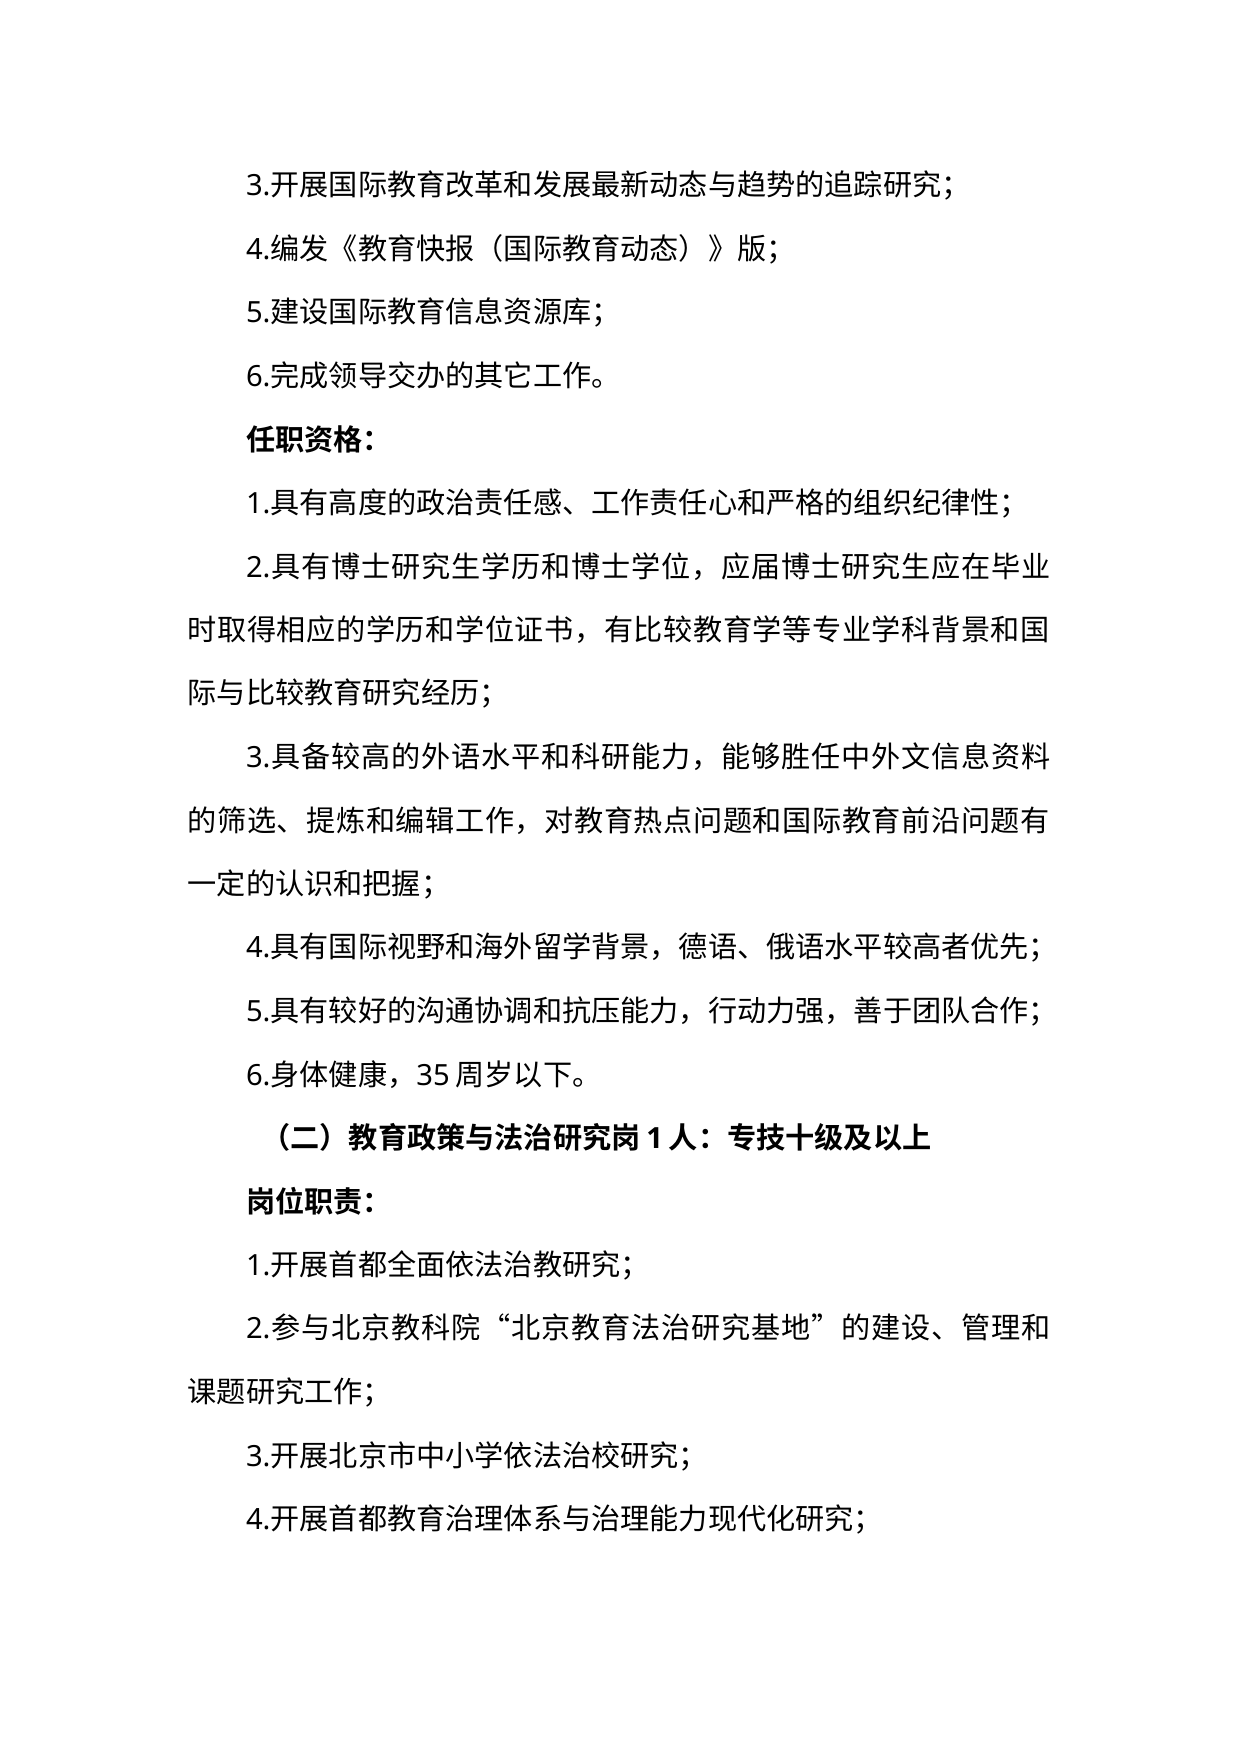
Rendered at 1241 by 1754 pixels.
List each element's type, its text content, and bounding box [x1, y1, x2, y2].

text 4.具有国际视野和海外留学背景，德语、俄语水平较高者优先； [187, 924, 1053, 966]
text 岗位职责： [187, 1178, 1053, 1220]
text 3.开展国际教育改革和发展最新动态与趋势的追踪研究； [187, 162, 1053, 204]
text （二）教育政策与法治研究岗1人：专技十级及以上 [187, 1114, 1053, 1157]
text 4.开展首都教育治理体系与治理能力现代化研究； [187, 1496, 1053, 1538]
text 5.具有较好的沟通协调和抗压能力，行动力强，善于团队合作； [187, 987, 1053, 1030]
text 5.建设国际教育信息资源库； [187, 289, 1053, 331]
text 任职资格： [187, 416, 1053, 458]
text 6.身体健康，35周岁以下。 [187, 1051, 1053, 1093]
text 6.完成领导交办的其它工作。 [187, 353, 1053, 395]
text 1.开展首都全面依法治教研究； [187, 1242, 1053, 1284]
text 2.参与北京教科院“北京教育法治研究基地”的建设、管理和课题研究工作； [187, 1305, 1053, 1411]
text 2.具有博士研究生学历和博士学位，应届博士研究生应在毕业时取得相应的学历和学位证书，有比较教育学等专业学科背景和国际与比较教育研究经历； [187, 543, 1053, 712]
text 4.编发《教育快报（国际教育动态）》版； [187, 226, 1053, 268]
text 3.开展北京市中小学依法治校研究； [187, 1432, 1053, 1474]
text 3.具备较高的外语水平和科研能力，能够胜任中外文信息资料的筛选、提炼和编辑工作，对教育热点问题和国际教育前沿问题有一定的认识和把握； [187, 733, 1053, 903]
text 1.具有高度的政治责任感、工作责任心和严格的组织纪律性； [187, 479, 1053, 522]
